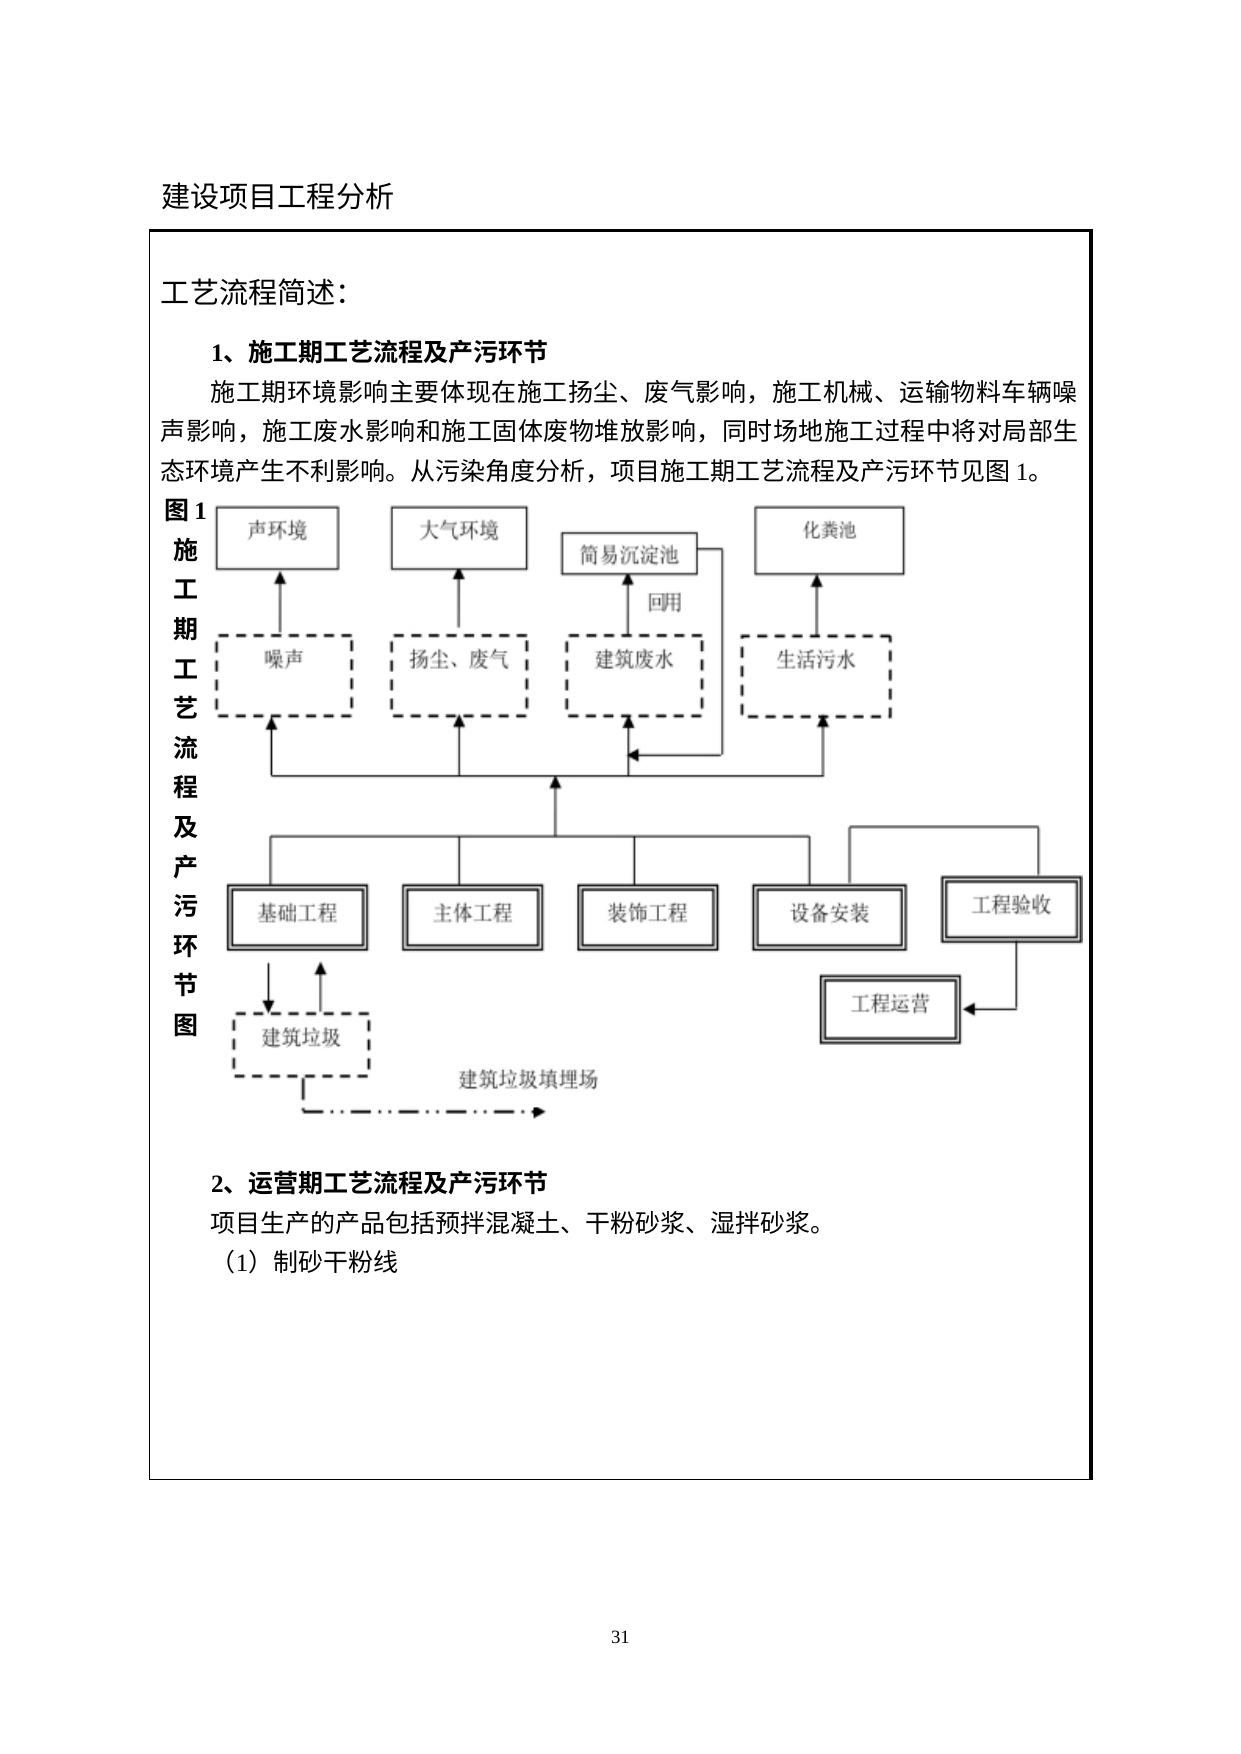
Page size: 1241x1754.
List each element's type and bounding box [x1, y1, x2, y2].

table_header [150, 232, 1089, 1479]
picture [210, 498, 1083, 1128]
